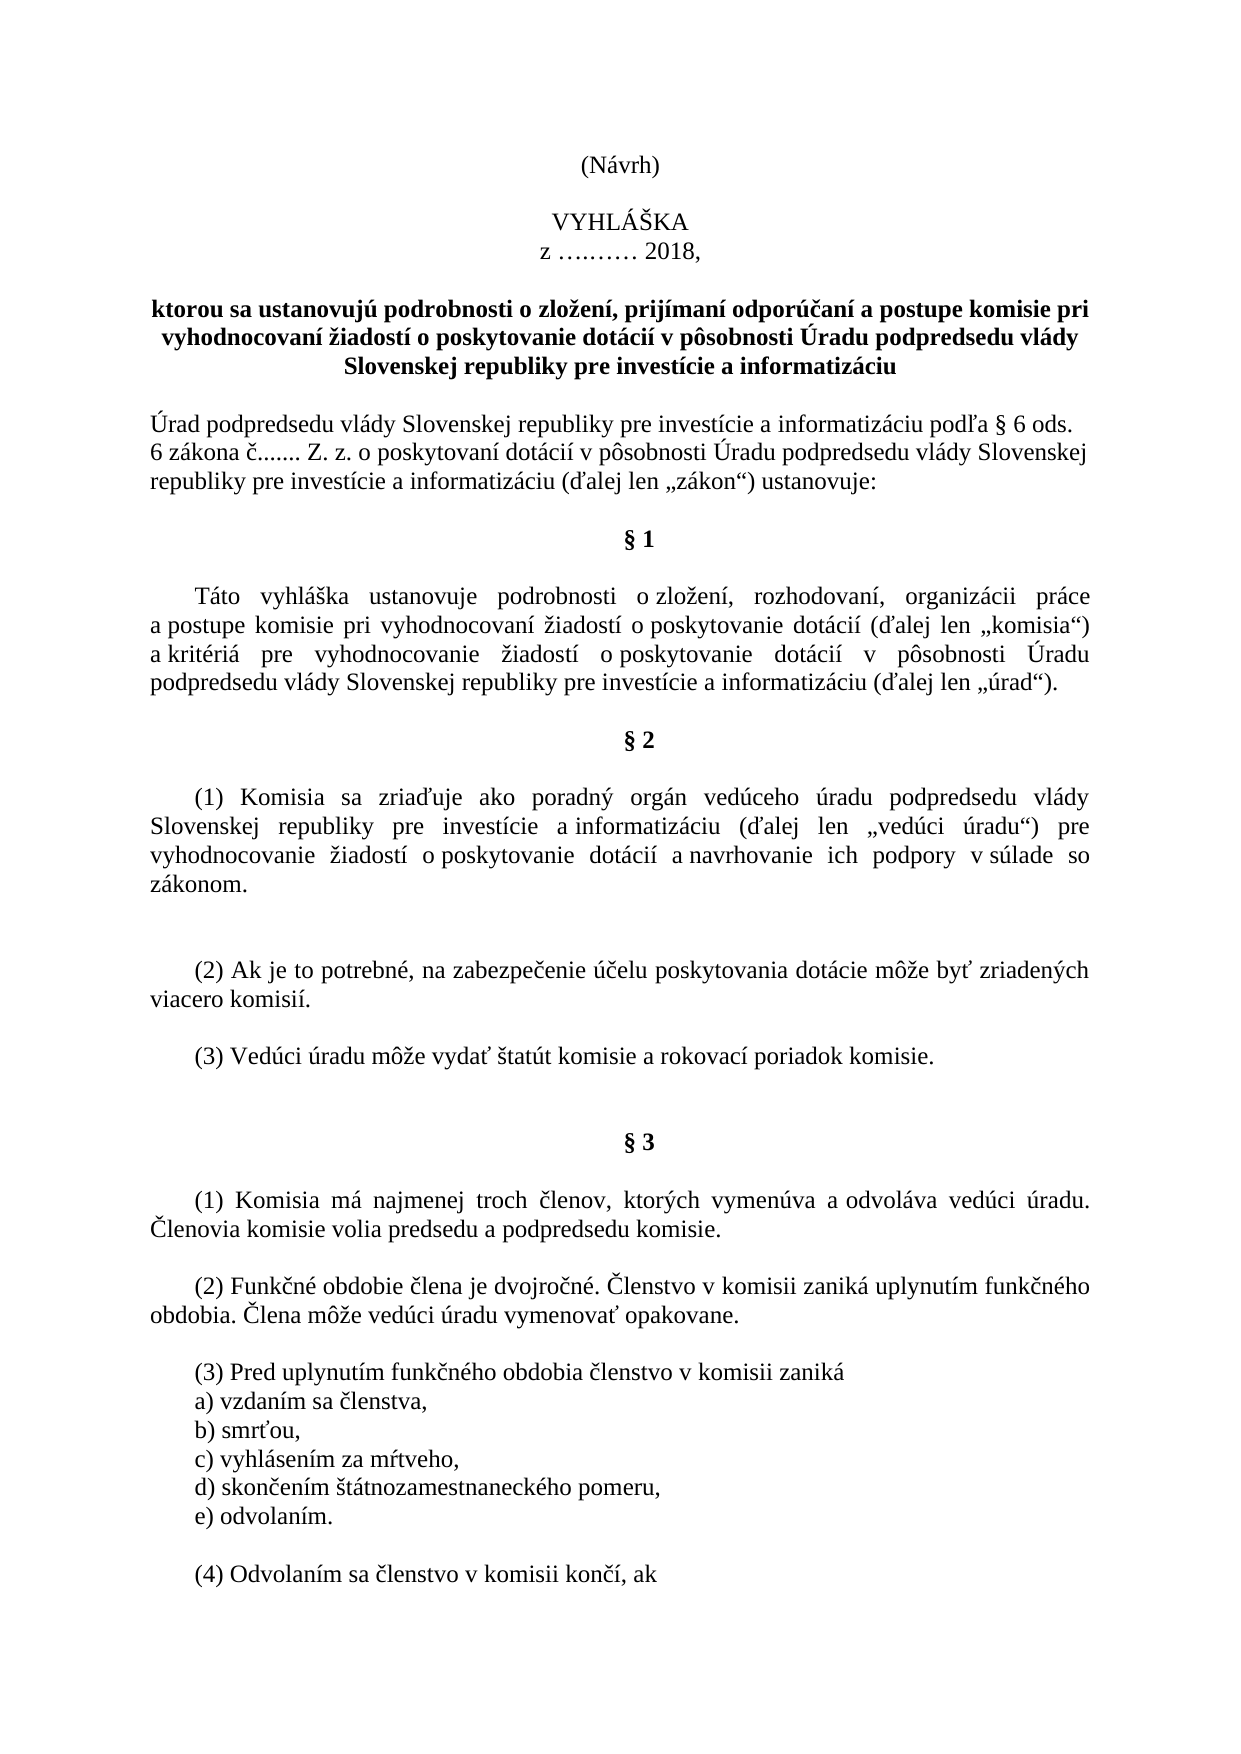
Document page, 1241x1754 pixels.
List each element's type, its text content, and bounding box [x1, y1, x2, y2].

text § 3 [187, 1127, 1090, 1156]
text § 1 [187, 524, 1090, 552]
text (2) Ak je to potrebné, na zabezpečenie účelu poskytovania dotácie môže byť zriadených viacero komisií. [150, 955, 1090, 1012]
text ktorou sa ustanovujú podrobnosti o zložení, prijímaní odporúčaní a postupe komisie pri vyhodnocovaní žiadostí o poskytovanie dotácií v pôsobnosti Úradu podpredsedu vlády Slovenskej republiky pre investície a informatizáciu [150, 294, 1090, 380]
text (1) Komisia má najmenej troch členov, ktorých vymenúva a odvoláva vedúci úradu. Členovia komisie volia predsedu a podpredsedu komisie. [150, 1185, 1090, 1242]
text (3) Vedúci úradu môže vydať štatút komisie a rokovací poriadok komisie. [150, 1041, 1090, 1070]
text § 2 [187, 725, 1090, 754]
text VYHLÁŠKA z ….…… 2018, [150, 207, 1090, 265]
text (4) Odvolaním sa členstvo v komisii končí, ak [150, 1559, 1090, 1587]
text e) odvolaním. [150, 1501, 1090, 1530]
text (2) Funkčné obdobie člena je dvojročné. Členstvo v komisii zaniká uplynutím funkčného obdobia. Člena môže vedúci úradu vymenovať opakovane. [150, 1271, 1090, 1329]
text Úrad podpredsedu vlády Slovenskej republiky pre investície a informatizáciu podľa § 6 ods. 6 zákona č....... Z. z. o poskytovaní dotácií v pôsobnosti Úradu podpredsedu vlády Slovenskej republiky pre investície a informatizáciu (ďalej len „zákon“) ustanovuje: [150, 409, 1090, 495]
text (1) Komisia sa zriaďuje ako poradný orgán vedúceho úradu podpredsedu vlády Slovenskej republiky pre investície a informatizáciu (ďalej len „vedúci úradu“) pre vyhodnocovanie žiadostí o poskytovanie dotácií a navrhovanie ich podpory v súlade so zákonom. [150, 782, 1090, 897]
text c) vyhlásením za mŕtveho, [150, 1444, 1090, 1472]
text d) skončením štátnozamestnaneckého pomeru, [194, 1472, 1090, 1501]
text b) smrťou, [150, 1415, 1090, 1444]
text (3) Pred uplynutím funkčného obdobia členstvo v komisii zaniká [150, 1357, 1090, 1386]
text Táto vyhláška ustanovuje podrobnosti o zložení, rozhodovaní, organizácii práce a postupe komisie pri vyhodnocovaní žiadostí o poskytovanie dotácií (ďalej len „komisia“) a kritériá pre vyhodnocovanie žiadostí o poskytovanie dotácií v pôsobnosti Úradu podpredsedu vlády Slovenskej republiky pre investície a informatizáciu (ďalej len „úrad“). [150, 581, 1090, 696]
text (Návrh) [150, 150, 1090, 179]
text a) vzdaním sa členstva, [150, 1386, 1090, 1415]
